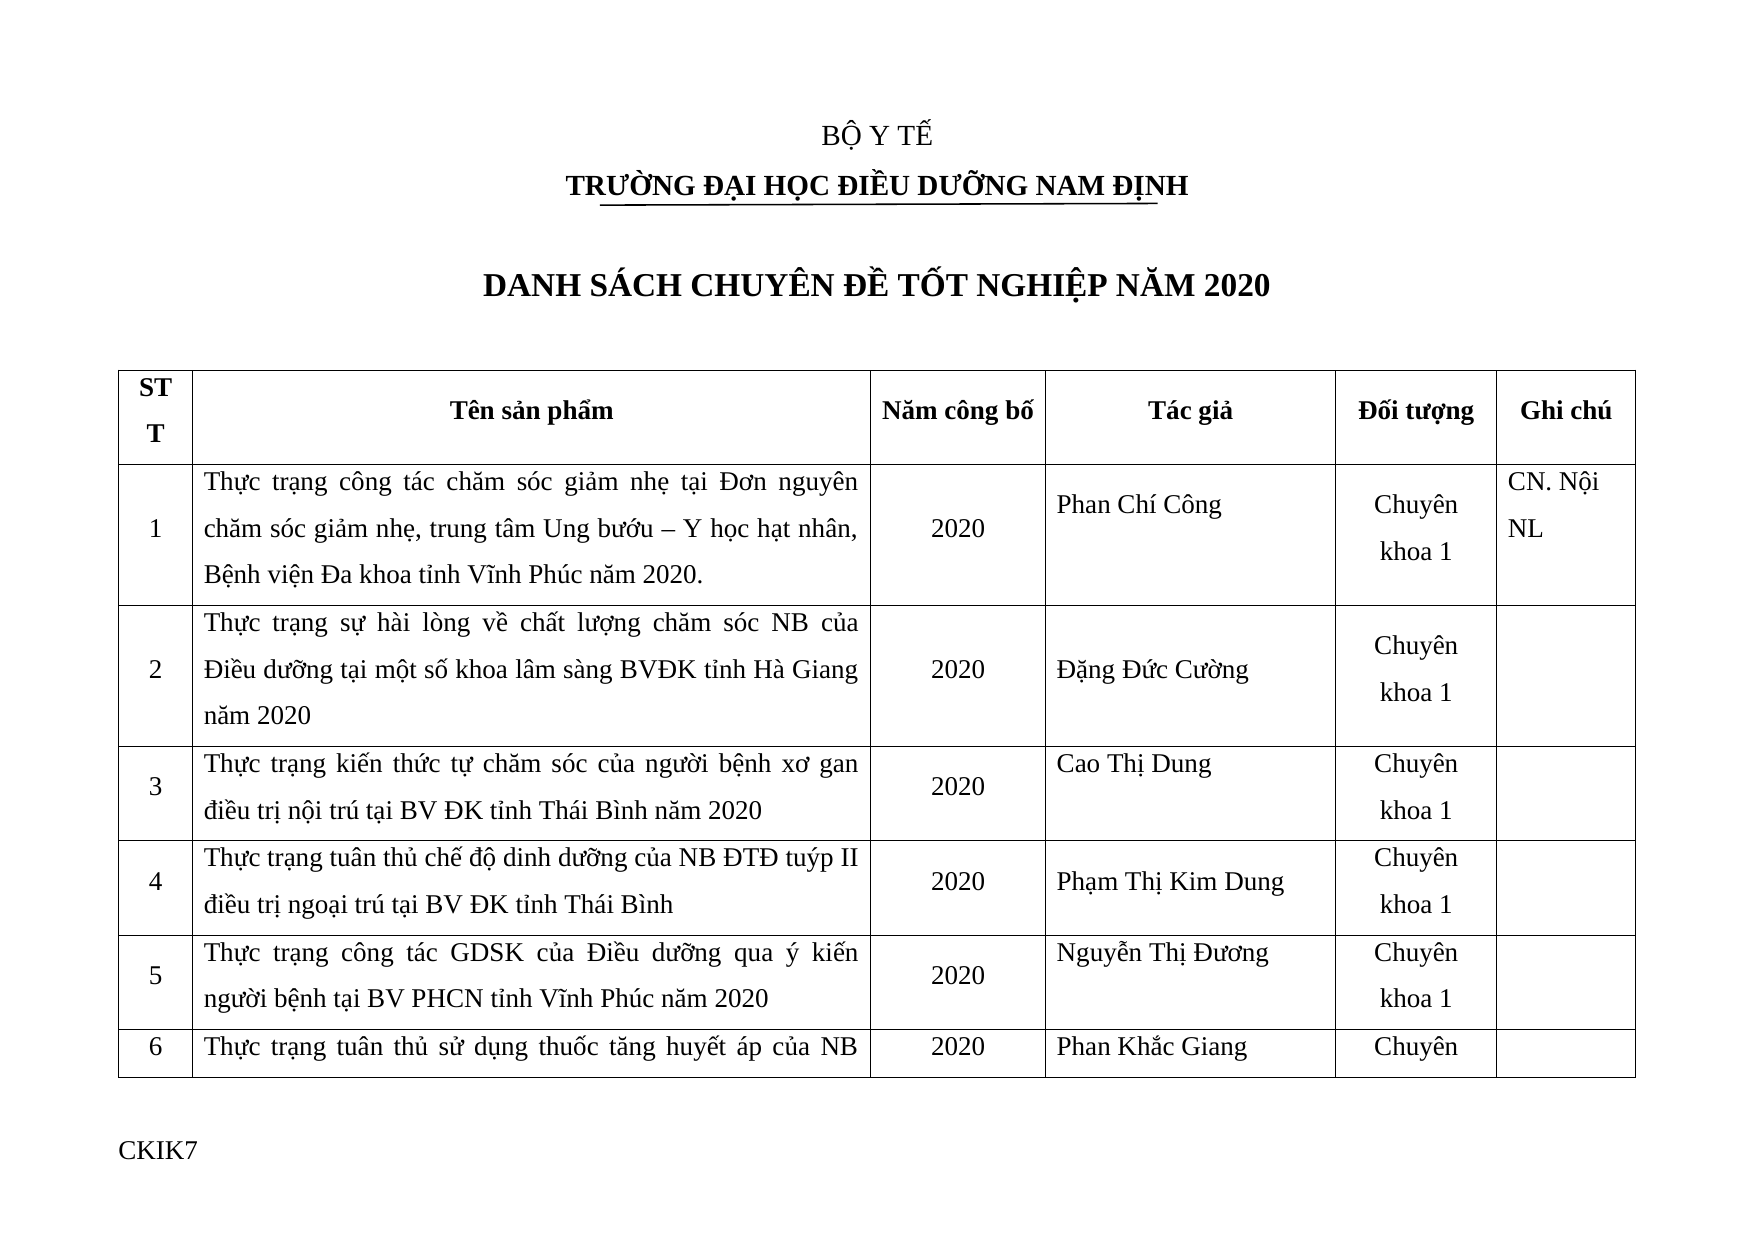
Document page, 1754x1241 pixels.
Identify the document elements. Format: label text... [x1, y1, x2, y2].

table_cell 2020 [871, 1030, 1045, 1077]
table_cell 2 [119, 606, 192, 746]
table_cell Thực trạng tuân thủ chế độ dinh dưỡng của NB ĐTĐ tuýp II điều trị ngoại trú tại BV ĐK tỉnh Thái Bình [193, 841, 870, 935]
table_cell 4 [119, 841, 192, 935]
table_cell [1497, 841, 1635, 935]
table_header STT [119, 371, 192, 464]
table_cell 2020 [871, 936, 1045, 1029]
table_cell Thực trạng công tác chăm sóc giảm nhẹ tại Đơn nguyên chăm sóc giảm nhẹ, trung tâm Ung bướu – Y học hạt nhân, Bệnh viện Đa khoa tỉnh Vĩnh Phúc năm 2020. [193, 465, 870, 605]
table_header Năm công bố [871, 371, 1045, 464]
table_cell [193, 1030, 870, 1077]
table_cell Thực trạng công tác GDSK của Điều dưỡng qua ý kiến người bệnh tại BV PHCN tỉnh Vĩnh Phúc năm 2020 [193, 936, 870, 1029]
table_cell Phạm Thị Kim Dung [1046, 841, 1335, 935]
table_cell Chuyên khoa 1 [1336, 841, 1496, 935]
table_cell 2020 [871, 465, 1045, 605]
table_cell Cao Thị Dung [1046, 747, 1335, 840]
table_header Đối tượng [1336, 371, 1496, 464]
table_cell 2020 [871, 841, 1045, 935]
table_cell Phan Chí Công [1046, 465, 1335, 605]
table_cell Chuyên khoa 1 [1336, 465, 1496, 605]
table_cell Phan Khắc Giang [1046, 1030, 1335, 1077]
table_cell Chuyên khoa 1 [1336, 936, 1496, 1029]
table_cell [1497, 747, 1635, 840]
table_header Tên sản phẩm [193, 371, 870, 464]
table_cell 2020 [871, 747, 1045, 840]
table_cell CN. Nội NL [1497, 465, 1635, 605]
text BỘ Y TẾ [118, 118, 1636, 152]
table_cell Chuyên khoa 1 [1336, 1030, 1496, 1077]
table_cell Chuyên khoa 1 [1336, 606, 1496, 746]
table_header Ghi chú [1497, 371, 1635, 464]
table_header Tác giả [1046, 371, 1335, 464]
table_cell 5 [119, 936, 192, 1029]
table_cell Thực trạng kiến thức tự chăm sóc của người bệnh xơ gan điều trị nội trú tại BV ĐK tỉnh Thái Bình năm 2020 [193, 747, 870, 840]
table_cell Đặng Đức Cường [1046, 606, 1335, 746]
table_cell [1497, 936, 1635, 1029]
table_cell Thực trạng sự hài lòng về chất lượng chăm sóc NB của Điều dưỡng tại một số khoa lâm sàng BVĐK tỉnh Hà Giang năm 2020 [193, 606, 870, 746]
table_cell Chuyên khoa 1 [1336, 747, 1496, 840]
table_cell 3 [119, 747, 192, 840]
text TRƯỜNG ĐẠI HỌC ĐIỀU DƯỠNG NAM ĐỊNH [118, 168, 1636, 202]
table_cell 2020 [871, 606, 1045, 746]
table_cell [1497, 1030, 1635, 1077]
table_cell 6 [119, 1030, 192, 1077]
table_cell [1497, 606, 1635, 746]
table_cell Nguyễn Thị Đương [1046, 936, 1335, 1029]
text DANH SÁCH CHUYÊN ĐỀ TỐT NGHIỆP NĂM 2020 [118, 265, 1636, 304]
table_cell 1 [119, 465, 192, 605]
